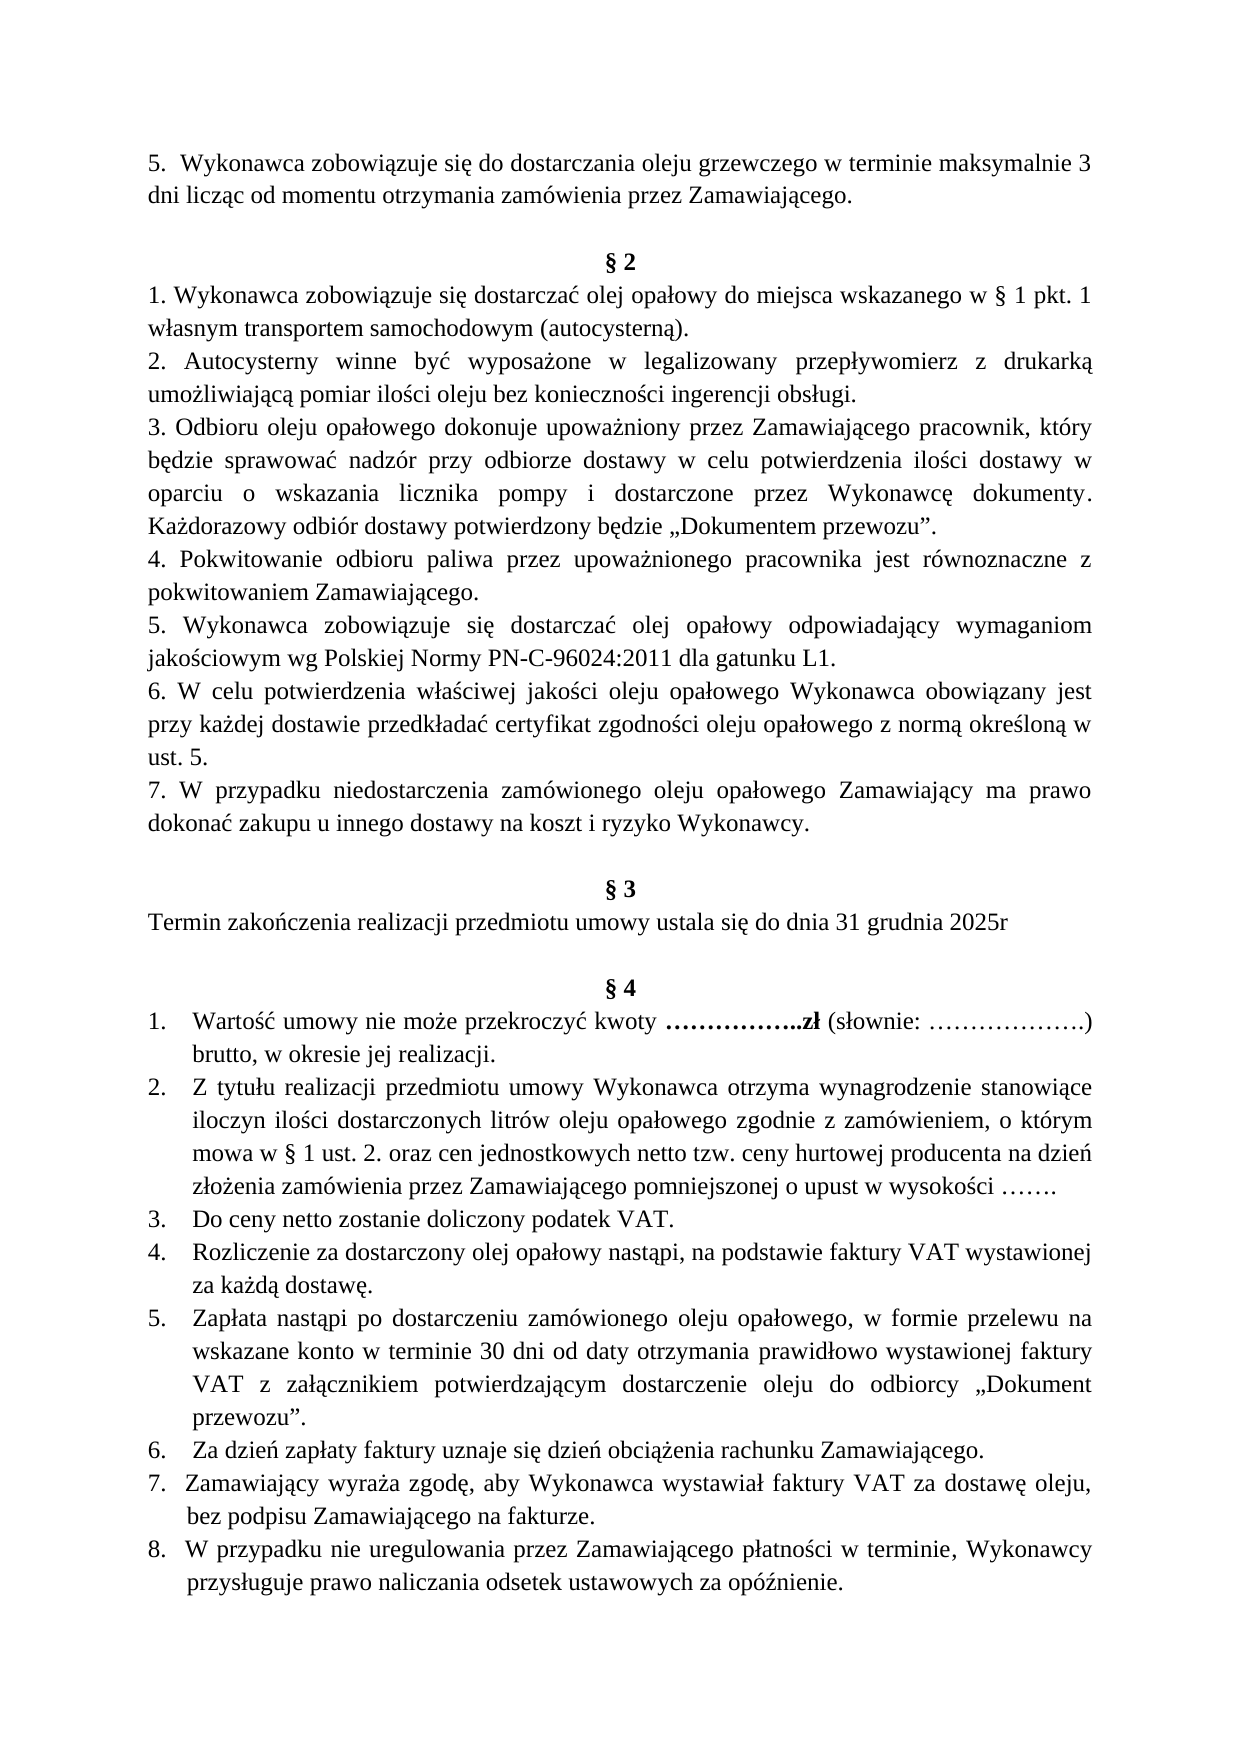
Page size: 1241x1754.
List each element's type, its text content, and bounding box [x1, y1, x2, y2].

text 3. Odbioru oleju opałowego dokonuje upoważniony przez Zamawiającego pracownik, który będzie sprawować nadzór przy odbiorze dostawy w celu potwierdzenia ilości dostawy w oparciu o wskazania licznika pompy i dostarczone przez Wykonawcę dokumenty. Każdorazowy odbiór dostawy potwierdzony będzie „Dokumentem przewozu”. [148, 412, 1093, 539]
list Rozliczenie za dostarczony olej opałowy nastąpi, na podstawie faktury VAT wystawionej za każdą dostawę. [148, 1237, 1093, 1299]
text § 2 [148, 247, 1093, 275]
text 5. Wykonawca zobowiązuje się dostarczać olej opałowy odpowiadający wymaganiom jakościowym wg Polskiej Normy PN-C-96024:2011 dla gatunku L1. [148, 610, 1093, 672]
text 2. Autocysterny winne być wyposażone w legalizowany przepływomierz z drukarką umożliwiającą pomiar ilości oleju bez konieczności ingerencji obsługi. [148, 346, 1093, 407]
text Termin zakończenia realizacji przedmiotu umowy ustala się do dnia 31 grudnia 2025r [148, 907, 1093, 936]
list Za dzień zapłaty faktury uznaje się dzień obciążenia rachunku Zamawiającego. [148, 1435, 1093, 1464]
list Z tytułu realizacji przedmiotu umowy Wykonawca otrzyma wynagrodzenie stanowiące iloczyn ilości dostarczonych litrów oleju opałowego zgodnie z zamówieniem, o którym mowa w § 1 ust. 2. oraz cen jednostkowych netto tzw. ceny hurtowej producenta na dzień złożenia zamówienia przez Zamawiającego pomniejszonej o upust w wysokości ……. [148, 1072, 1093, 1200]
list Zamawiający wyraża zgodę, aby Wykonawca wystawiał faktury VAT za dostawę oleju, bez podpisu Zamawiającego na fakturze. [148, 1468, 1092, 1530]
list Wartość umowy nie może przekroczyć kwoty ……………..zł (słownie: ……………….) brutto, w okresie jej realizacji. [148, 1006, 1093, 1068]
text 7. W przypadku niedostarczenia zamówionego oleju opałowego Zamawiający ma prawo dokonać zakupu u innego dostawy na koszt i ryzyko Wykonawcy. [148, 775, 1093, 837]
list Do ceny netto zostanie doliczony podatek VAT. [148, 1204, 1093, 1233]
text 6. W celu potwierdzenia właściwej jakości oleju opałowego Wykonawca obowiązany jest przy każdej dostawie przedkładać certyfikat zgodności oleju opałowego z normą określoną w ust. 5. [148, 676, 1093, 771]
text § 4 [148, 973, 1093, 1002]
text 1. Wykonawca zobowiązuje się dostarczać olej opałowy do miejsca wskazanego w § 1 pkt. 1 własnym transportem samochodowym (autocysterną). [148, 280, 1093, 341]
list W przypadku nie uregulowania przez Zamawiającego płatności w terminie, Wykonawcy przysługuje prawo naliczania odsetek ustawowych za opóźnienie. [148, 1534, 1092, 1596]
text 4. Pokwitowanie odbioru paliwa przez upoważnionego pracownika jest równoznaczne z pokwitowaniem Zamawiającego. [148, 544, 1093, 606]
list Zapłata nastąpi po dostarczeniu zamówionego oleju opałowego, w formie przelewu na wskazane konto w terminie 30 dni od daty otrzymania prawidłowo wystawionej faktury VAT z załącznikiem potwierdzającym dostarczenie oleju do odbiorcy „Dokument przewozu”. [148, 1303, 1093, 1431]
text § 3 [148, 874, 1093, 903]
text 5. Wykonawca zobowiązuje się do dostarczania oleju grzewczego w terminie maksymalnie 3 dni licząc od momentu otrzymania zamówienia przez Zamawiającego. [148, 148, 1093, 209]
